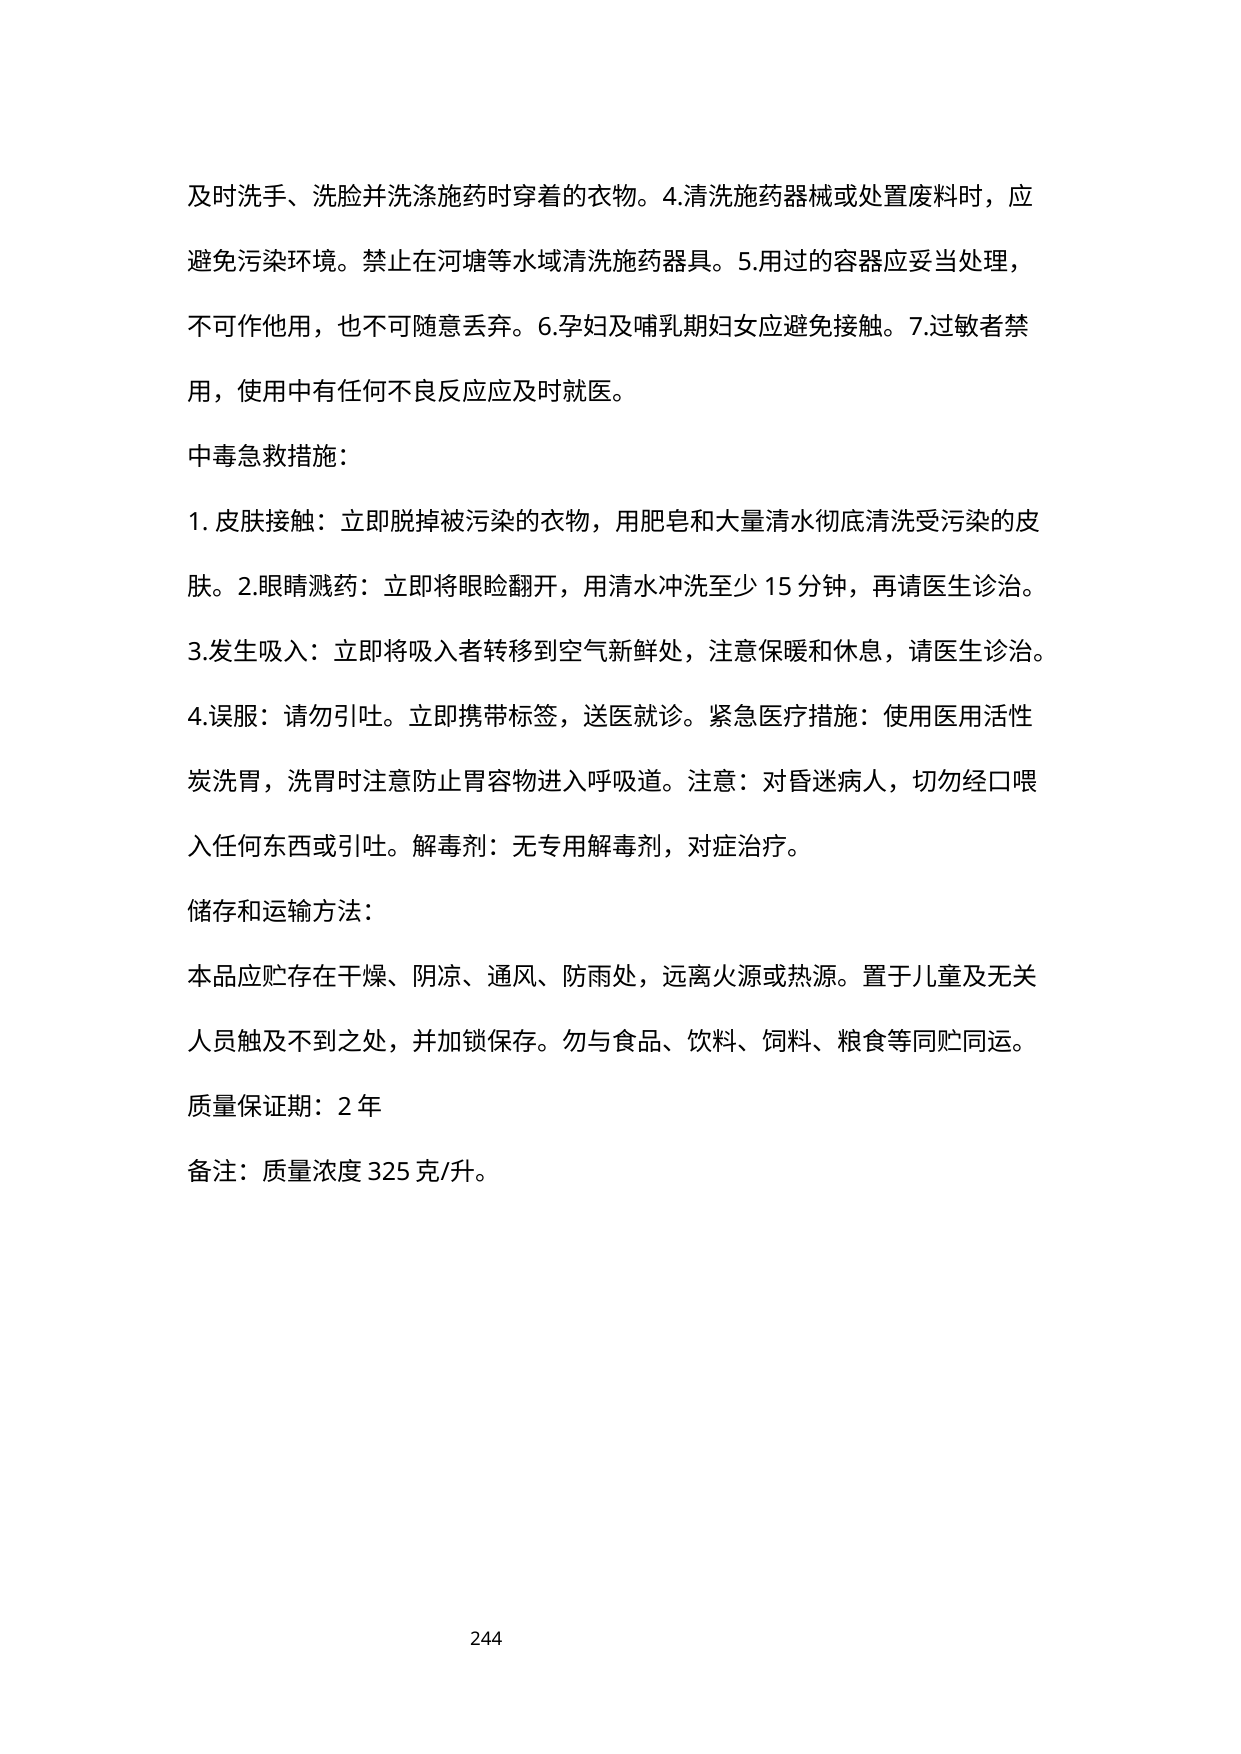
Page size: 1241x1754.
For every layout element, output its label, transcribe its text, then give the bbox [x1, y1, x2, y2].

text 本品应贮存在干燥、阴凉、通风、防雨处，远离火源或热源。置于儿童及无关人员触及不到之处，并加锁保存。勿与食品、饮料、饲料、粮食等同贮同运。 [187, 942, 1053, 1072]
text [187, 162, 1053, 422]
text 储存和运输方法： [187, 877, 1053, 942]
text 质量保证期：2年 [187, 1072, 1053, 1137]
text 中毒急救措施： 1. 皮肤接触：立即脱掉被污染的衣物，用肥皂和大量清水彻底清洗受污染的皮肤。2.眼睛溅药：立即将眼睑翻开，用清水冲洗至少15分钟，再请医生诊治。3.发生吸入：立即将吸入者转移到空气新鲜处，注意保暖和休息，请医生诊治。4.误服：请勿引吐。立即携带标签，送医就诊。紧急医疗措施：使用医用活性炭洗胃，洗胃时注意防止胃容物进入呼吸道。注意：对昏迷病人，切勿经口喂入任何东西或引吐。解毒剂：无专用解毒剂，对症治疗。 [187, 422, 1053, 877]
text 备注：质量浓度325克/升。 [187, 1137, 1053, 1202]
